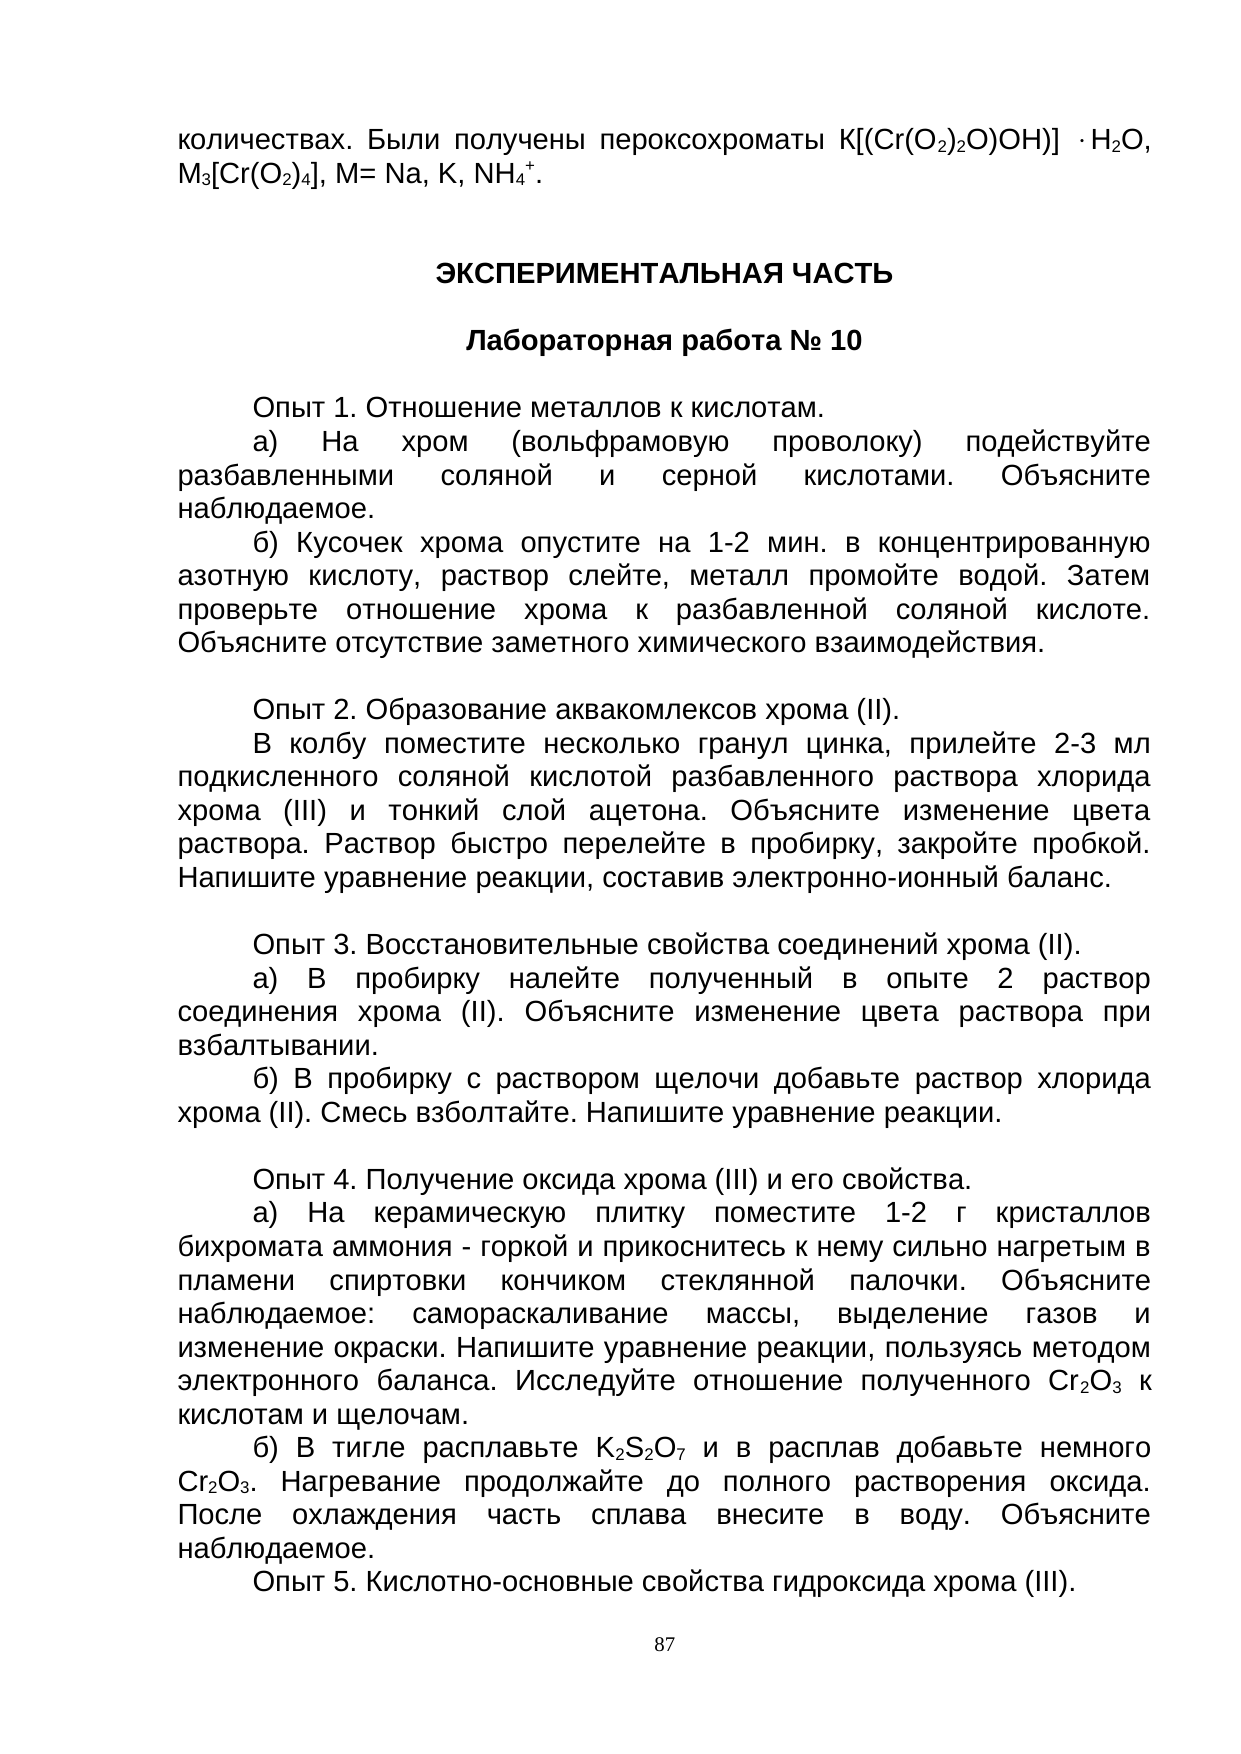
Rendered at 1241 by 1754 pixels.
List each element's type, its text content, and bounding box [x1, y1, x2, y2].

text а) На керамическую плитку поместите 1-2 г кристаллов бихромата аммония - горкой и прикоснитесь к нему сильно нагретым в пламени спиртовки кончиком стеклянной палочки. Объясните наблюдаемое: самораскаливание массы, выделение газов и изменение окраски. Напишите уравнение реакции, пользуясь методом электронного баланса. Исследуйте отношение полученного Cr2O3 к кислотам и щелочам. [177, 1195, 1152, 1430]
text б) Кусочек хрома опустите на 1-2 мин. в концентрированную азотную кислоту, раствор слейте, металл промойте водой. Затем проверьте отношение хрома к разбавленной соляной кислоте. Объясните отсутствие заметного химического взаимодействия. [177, 524, 1152, 659]
text Опыт 2. Образование аквакомлексов хрома (II). [177, 692, 1152, 726]
text Опыт 5. Кислотно-основные свойства гидроксида хрома (III). [177, 1564, 1152, 1598]
text б) В тигле расплавьте K2S2O7 и в расплав добавьте немного Cr2O3. Нагревание продолжайте до полного растворения оксида. После охлаждения часть сплава внесите в воду. Объясните наблюдаемое. [177, 1430, 1152, 1564]
text б) В пробирку с раствором щелочи добавьте раствор хлорида хрома (II). Смесь взболтайте. Напишите уравнение реакции. [177, 1061, 1152, 1128]
text Опыт 3. Восстановительные свойства соединений хрома (II). [177, 927, 1152, 961]
text Лабораторная работа № 10 [177, 323, 1152, 357]
text Опыт 4. Получение оксида хрома (III) и его свойства. [177, 1162, 1152, 1195]
text Опыт 1. Отношение металлов к кислотам. [177, 390, 1152, 424]
text ЭКСПЕРИМЕНТАЛЬНАЯ ЧАСТЬ [177, 256, 1152, 290]
text В колбу поместите несколько гранул цинка, прилейте 2-3 мл подкисленного соляной кислотой разбавленного раствора хлорида хрома (III) и тонкий слой ацетона. Объясните изменение цвета раствора. Раствор быстро перелейте в пробирку, закройте пробкой. Напишите уравнение реакции, составив электронно-ионный баланс. [177, 726, 1152, 893]
text а) В пробирку налейте полученный в опыте 2 раствор соединения хрома (II). Объясните изменение цвета раствора при взбалтывании. [177, 961, 1152, 1061]
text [177, 122, 1152, 189]
text а) На хром (вольфрамовую проволоку) подействуйте разбавленными соляной и серной кислотами. Объясните наблюдаемое. [177, 424, 1152, 524]
